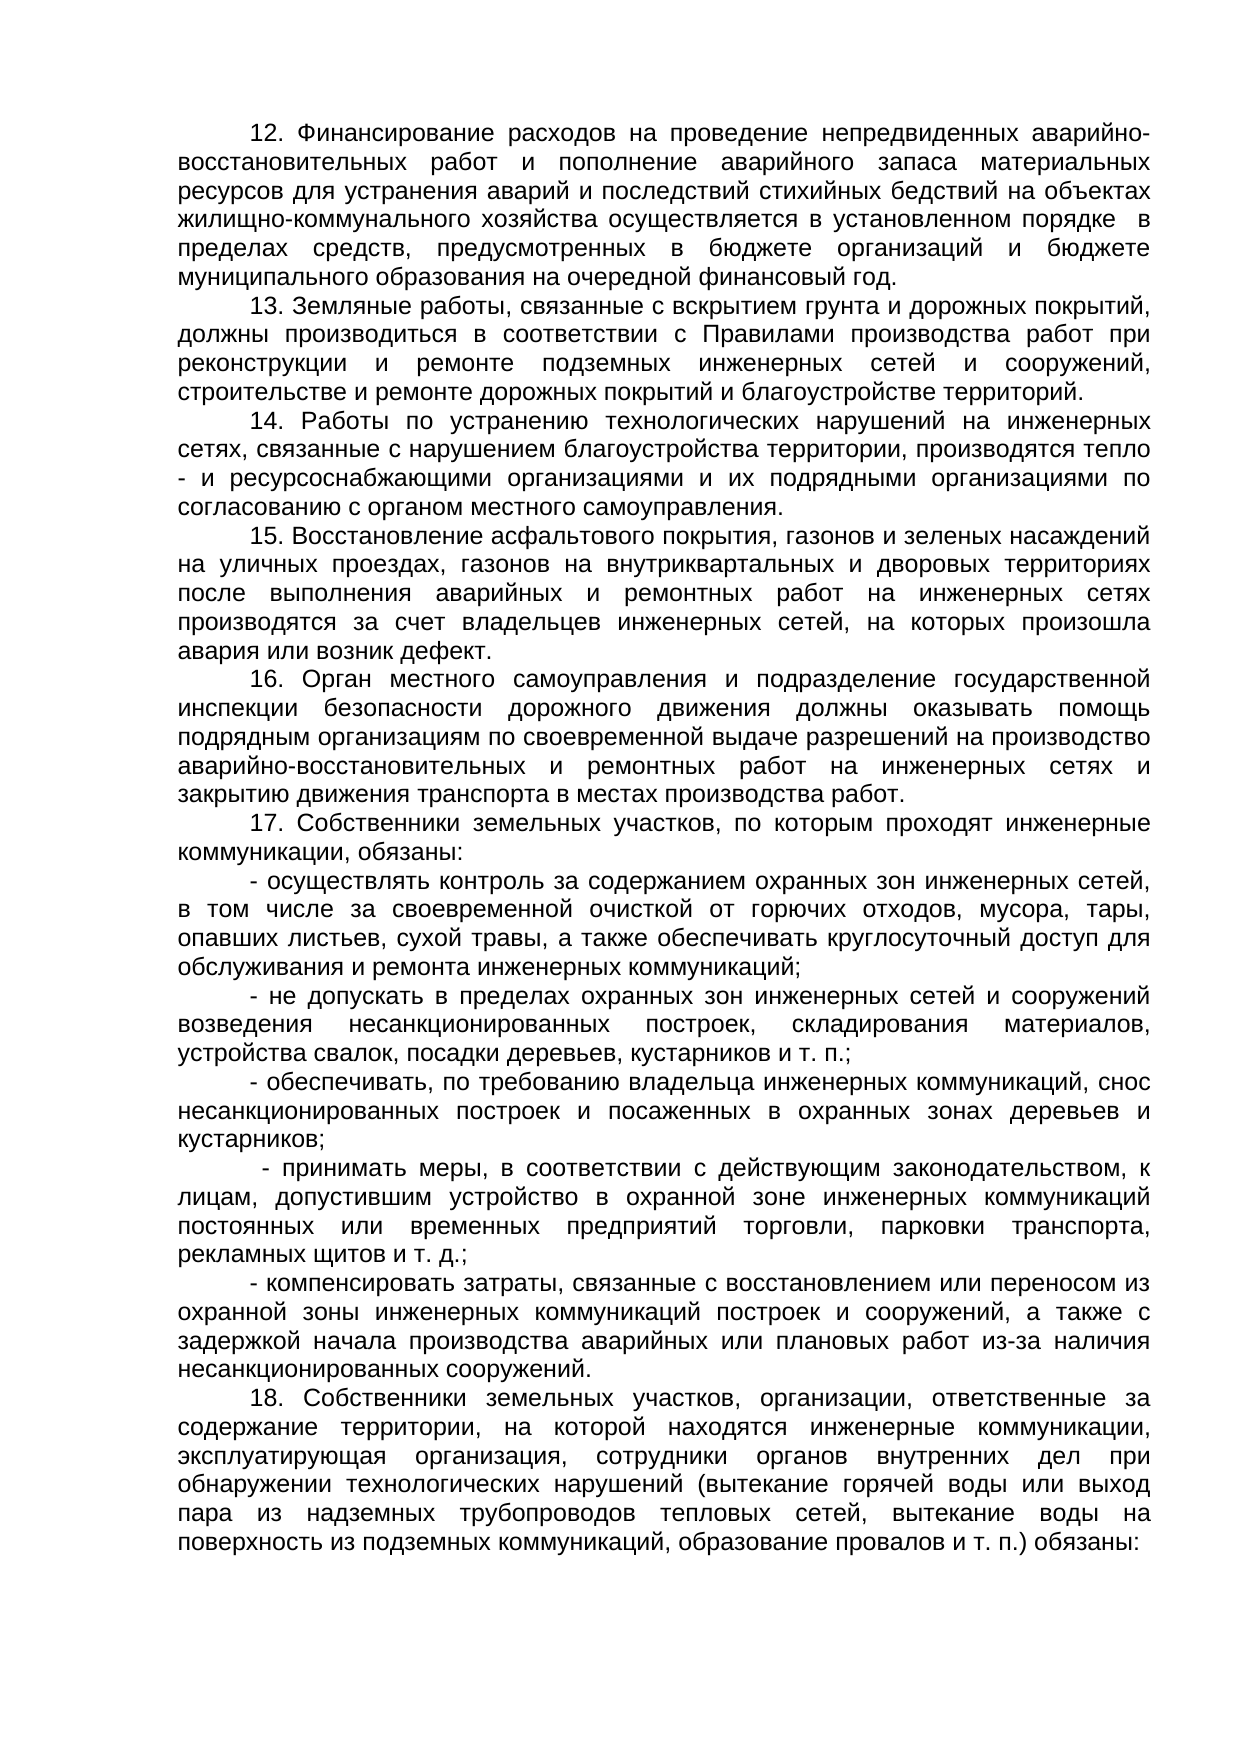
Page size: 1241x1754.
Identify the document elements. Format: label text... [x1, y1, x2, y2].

text - компенсировать затраты, связанные с восстановлением или переносом из охранной зоны инженерных коммуникаций построек и сооружений, а также с задержкой начала производства аварийных или плановых работ из-за наличия несанкционированных сооружений. [177, 1268, 1152, 1383]
text 17. Собственники земельных участков, по которым проходят инженерные коммуникации, обязаны: [177, 808, 1152, 866]
text 15. Восстановление асфальтового покрытия, газонов и зеленых насаждений на уличных проездах, газонов на внутриквартальных и дворовых территориях после выполнения аварийных и ремонтных работ на инженерных сетях производятся за счет владельцев инженерных сетей, на которых произошла авария или возник дефект. [177, 521, 1152, 664]
text 13. Земляные работы, связанные с вскрытием грунта и дорожных покрытий, должны производиться в соответствии с Правилами производства работ при реконструкции и ремонте подземных инженерных сетей и сооружений, строительстве и ремонте дорожных покрытий и благоустройстве территорий. [177, 291, 1152, 406]
text - обеспечивать, по требованию владельца инженерных коммуникаций, снос несанкционированных построек и посаженных в охранных зонах деревьев и кустарников; [177, 1067, 1152, 1153]
text - осуществлять контроль за содержанием охранных зон инженерных сетей, в том числе за своевременной очисткой от горючих отходов, мусора, тары, опавших листьев, сухой травы, а также обеспечивать круглосуточный доступ для обслуживания и ремонта инженерных коммуникаций; [177, 866, 1152, 981]
text 18. Собственники земельных участков, организации, ответственные за содержание территории, на которой находятся инженерные коммуникации, эксплуатирующая организация, сотрудники органов внутренних дел при обнаружении технологических нарушений (вытекание горячей воды или выход пара из надземных трубопроводов тепловых сетей, вытекание воды на поверхность из подземных коммуникаций, образование провалов и т. п.) обязаны: [177, 1383, 1152, 1556]
text - не допускать в пределах охранных зон инженерных сетей и сооружений возведения несанкционированных построек, складирования материалов, устройства свалок, посадки деревьев, кустарников и т. п.; [177, 981, 1152, 1067]
text 14. Работы по устранению технологических нарушений на инженерных сетях, связанные с нарушением благоустройства территории, производятся тепло - и ресурсоснабжающими организациями и их подрядными организациями по согласованию с органом местного самоуправления. [177, 406, 1152, 521]
text 16. Орган местного самоуправления и подразделение государственной инспекции безопасности дорожного движения должны оказывать помощь подрядным организациям по своевременной выдаче разрешений на производство аварийно-восстановительных и ремонтных работ на инженерных сетях и закрытию движения транспорта в местах производства работ. [177, 664, 1152, 808]
text 12. Финансирование расходов на проведение непредвиденных аварийно-восстановительных работ и пополнение аварийного запаса материальных ресурсов для устранения аварий и последствий стихийных бедствий на объектах жилищно-коммунального хозяйства осуществляется в установленном порядке в пределах средств, предусмотренных в бюджете организаций и бюджете муниципального образования на очередной финансовый год. [177, 118, 1152, 291]
text - принимать меры, в соответствии с действующим законодательством, к лицам, допустившим устройство в охранной зоне инженерных коммуникаций постоянных или временных предприятий торговли, парковки транспорта, рекламных щитов и т. д.; [177, 1153, 1152, 1268]
